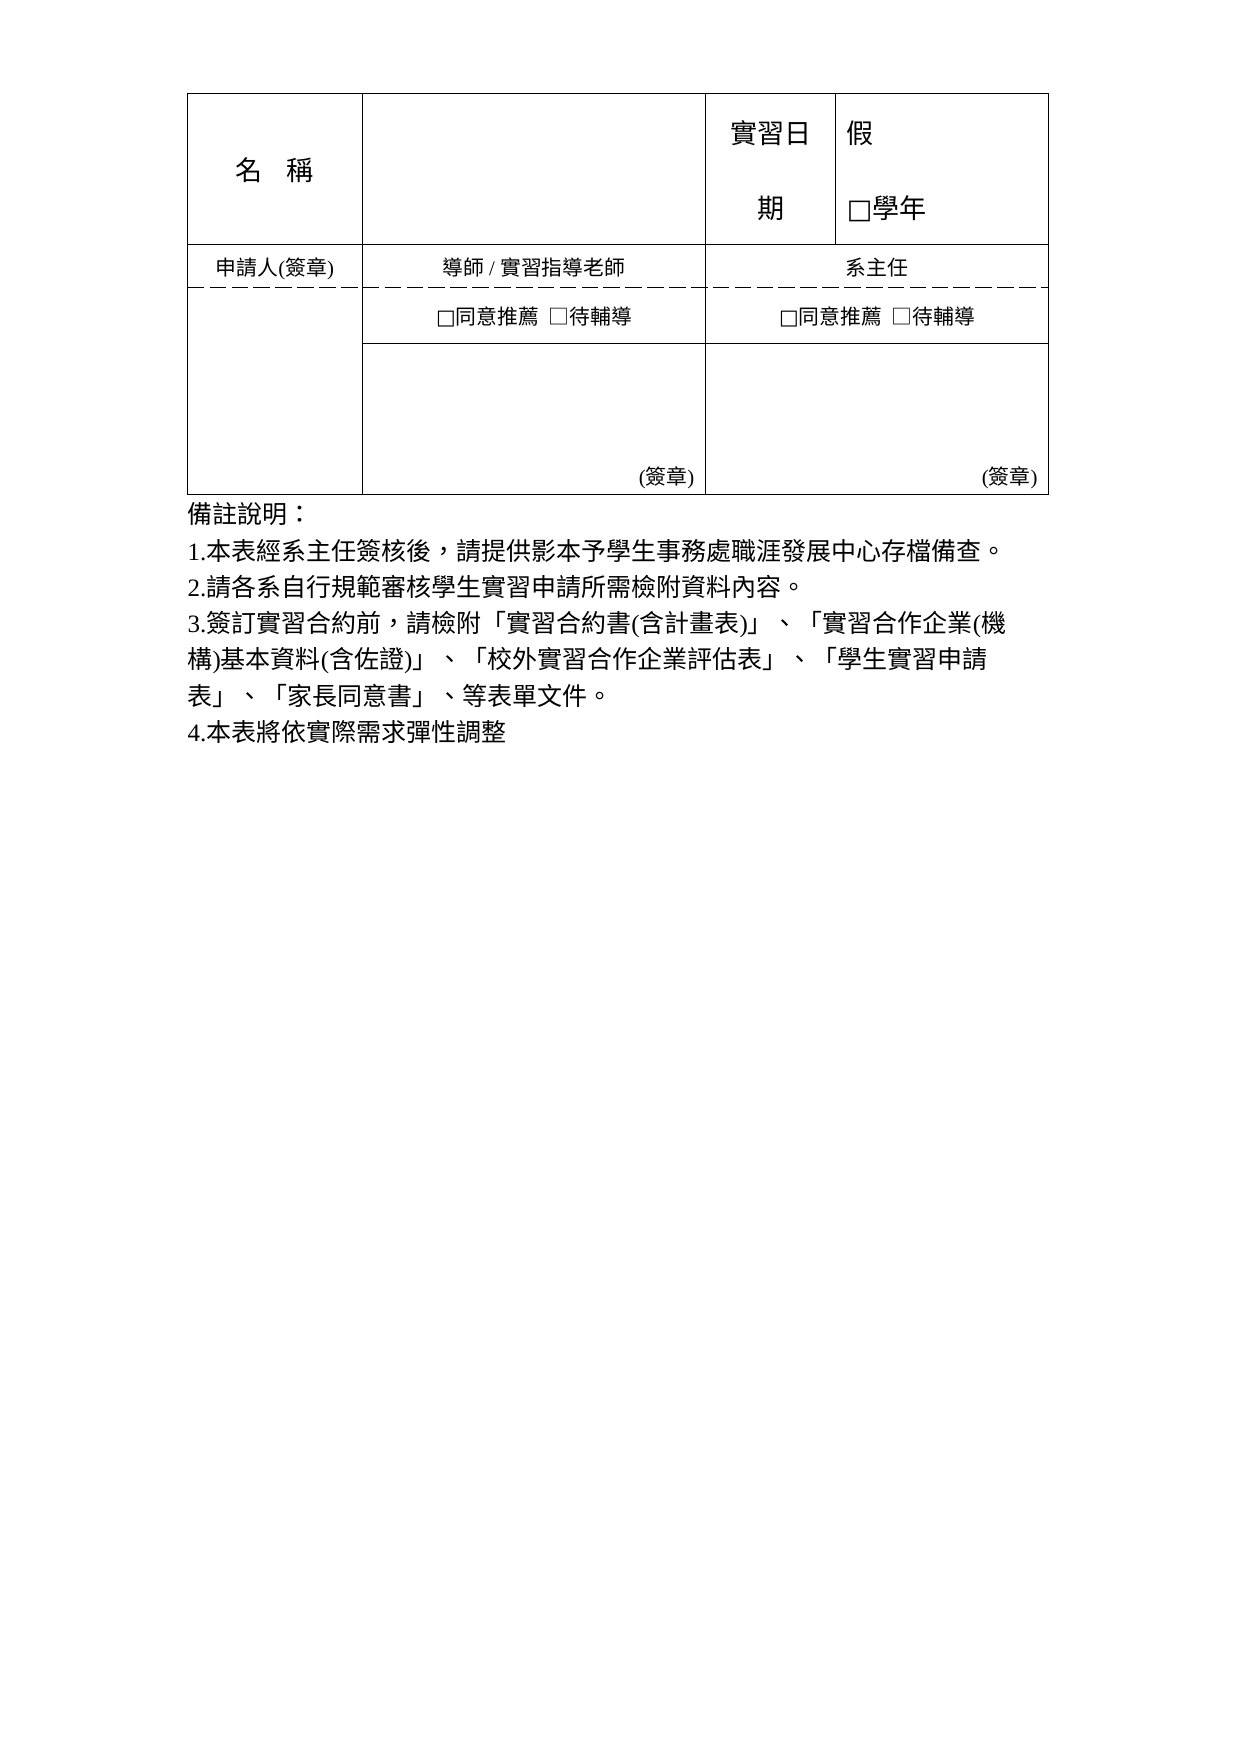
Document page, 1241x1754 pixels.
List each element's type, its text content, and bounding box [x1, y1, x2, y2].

table_cell 實習單位 名 稱 [188, 94, 362, 244]
text 備註說明： [187, 495, 1036, 531]
list 請各系自行規範審核學生實習申請所需檢附資料內容。 [187, 567, 1036, 603]
table_cell (簽章) [363, 344, 705, 494]
table_cell □學期 □寒/暑假 □學年 [836, 94, 1048, 244]
table_cell 系主任 [706, 245, 1048, 287]
list 簽訂實習合約前，請檢附「實習合約書(含計畫表)」、「實習合作企業(機構)基本資料(含佐證)」、「校外實習合作企業評估表」、「學生實習申請表」、「家長同意書」、等表單文件。 [187, 603, 1036, 712]
table_cell 導師 / 實習指導老師 [363, 245, 705, 287]
table_cell □同意推薦 □待輔導 [363, 287, 705, 343]
table_cell 可配合 實習日期 [706, 94, 835, 244]
table_cell □同意推薦 □待輔導 [706, 287, 1048, 343]
table_cell (簽章) [706, 344, 1048, 494]
table_cell [188, 287, 362, 494]
table_cell 申請人(簽章) [188, 245, 362, 287]
table_cell [363, 94, 705, 244]
list 本表經系主任簽核後，請提供影本予學生事務處職涯發展中心存檔備查。 [187, 531, 1036, 567]
list 本表將依實際需求彈性調整 [187, 712, 1036, 750]
